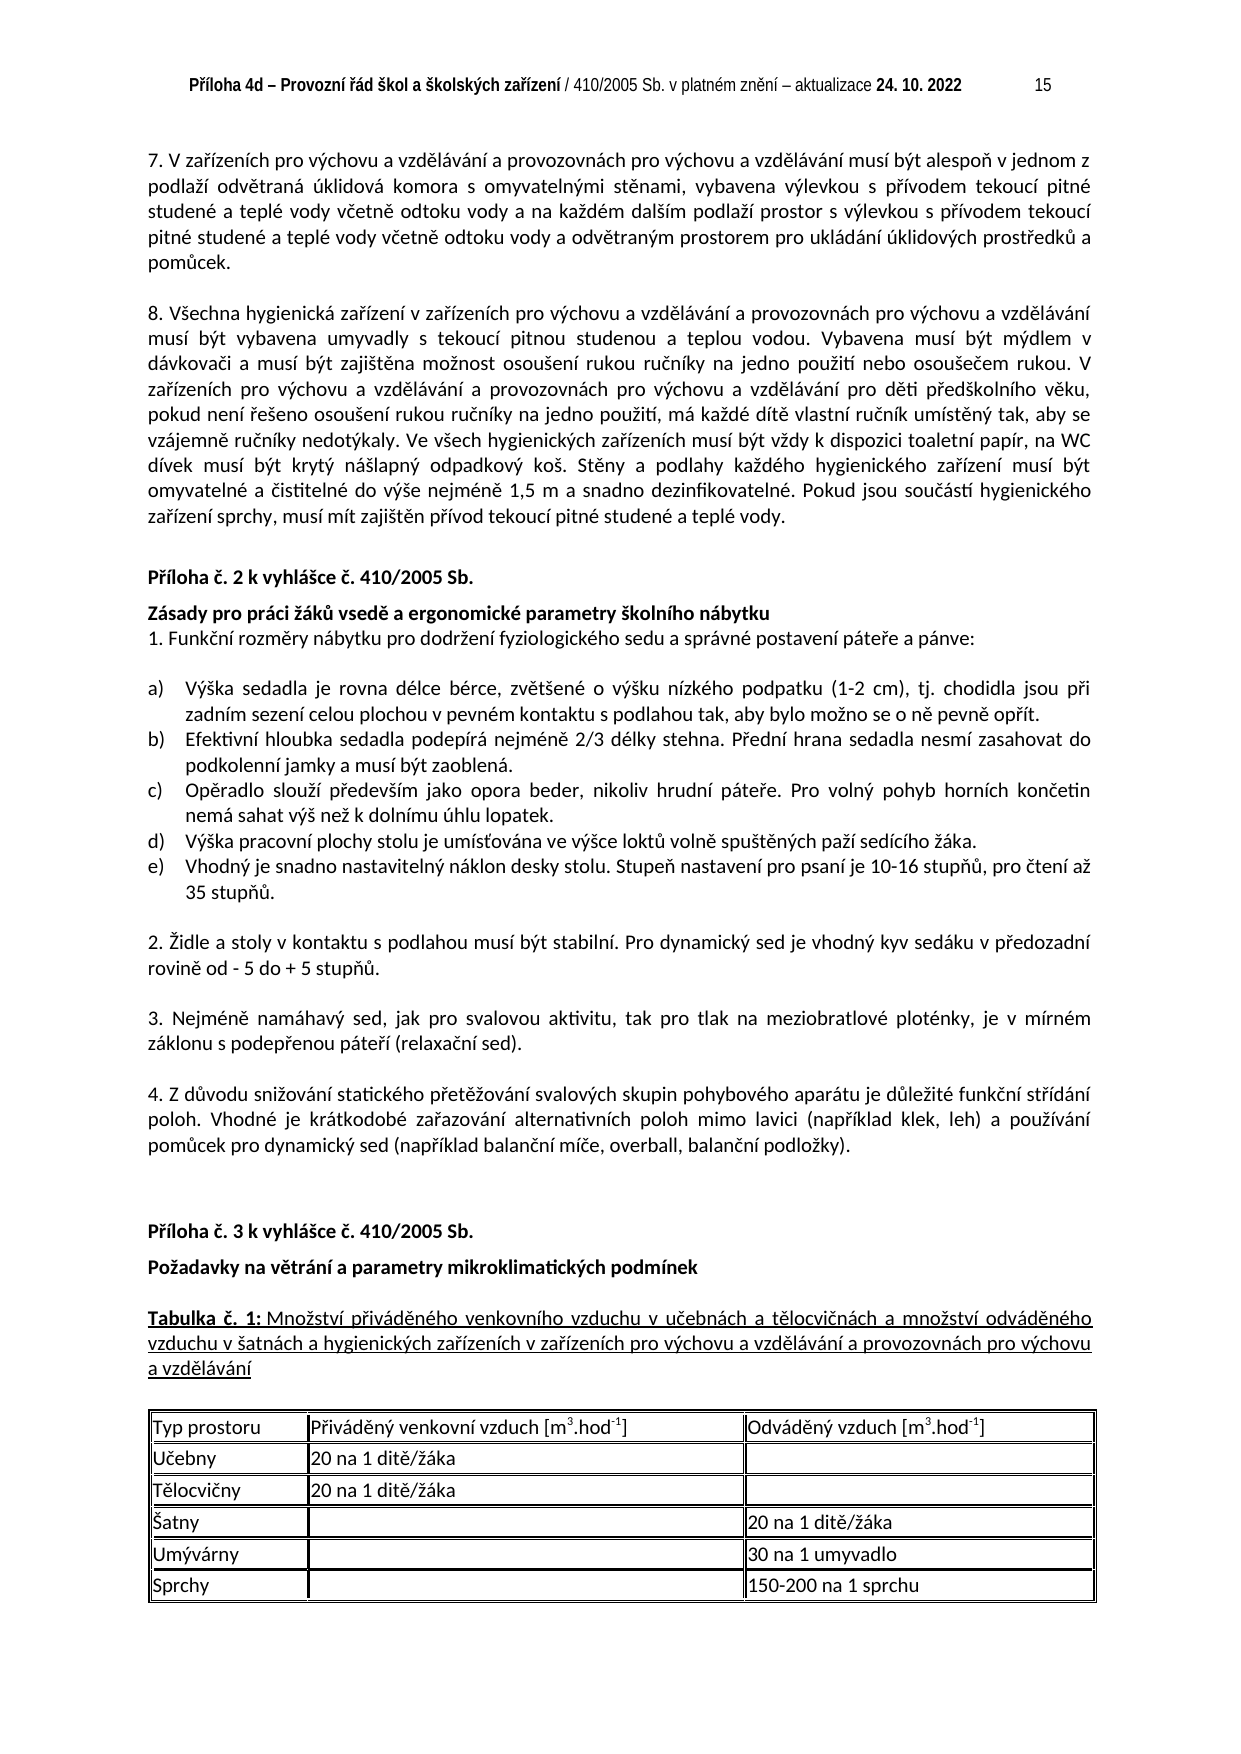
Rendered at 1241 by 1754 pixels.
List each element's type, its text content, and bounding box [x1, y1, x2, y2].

table_header Odváděný vzduch [m3.hod-1] [745, 1413, 1093, 1441]
list Vhodný je snadno nastavitelný náklon desky stolu. Stupeň nastavení pro psaní je 10-16 stupňů, pro čtení až 35 stupňů. [148, 853, 1093, 904]
list Výška pracovní plochy stolu je umísťována ve výšce loktů volně spuštěných paží sedícího žáka. [148, 828, 1093, 853]
list Efektivní hloubka sedadla podepírá nejméně 2/3 délky stehna. Přední hrana sedadla nesmí zasahovat do podkolenní jamky a musí být zaoblená. [148, 726, 1093, 777]
text 3. Nejméně namáhavý sed, jak pro svalovou aktivitu, tak pro tlak na meziobratlové ploténky, je v mírném záklonu s podepřenou páteří (relaxační sed). [148, 1005, 1093, 1056]
text Požadavky na větrání a parametry mikroklimatických podmínek [148, 1254, 1093, 1279]
text 7. V zařízeních pro výchovu a vzdělávání a provozovnách pro výchovu a vzdělávání musí být alespoň v jednom z podlaží odvětraná úklidová komora s omyvatelnými stěnami, vybavena výlevkou s přívodem tekoucí pitné studené a teplé vody včetně odtoku vody a na každém dalším podlaží prostor s výlevkou s přívodem tekoucí pitné studené a teplé vody včetně odtoku vody a odvětraným prostorem pro ukládání úklidových prostředků a pomůcek. [148, 148, 1093, 275]
text Tabulka č. 1: Množství přiváděného venkovního vzduchu v učebnách a tělocvičnách a množství odváděného vzduchu v šatnách a hygienických zařízeních v zařízeních pro výchovu a vzdělávání a provozovnách pro výchovu a vzdělávání [148, 1328, 1093, 1381]
table_header Přiváděný venkovní vzduch [m3.hod-1] [308, 1411, 745, 1441]
table_cell Šatny [152, 1504, 307, 1536]
table_cell [745, 1441, 1095, 1473]
text 4. Z důvodu snižování statického přetěžování svalových skupin pohybového aparátu je důležité funkční střídání poloh. Vhodné je krátkodobé zařazování alternativních poloh mimo lavici (například klek, leh) a používání pomůcek pro dynamický sed (například balanční míče, overball, balanční podložky). [148, 1081, 1093, 1157]
table_cell Umývárny [152, 1536, 307, 1568]
text Příloha č. 3 k vyhlášce č. 410/2005 Sb. [148, 1218, 1093, 1243]
table_cell 150-200 na 1 sprchu [745, 1568, 1095, 1600]
text Příloha č. 2 k vyhlášce č. 410/2005 Sb. [148, 564, 1093, 589]
text 2. Židle a stoly v kontaktu s podlahou musí být stabilní. Pro dynamický sed je vhodný kyv sedáku v předozadní rovině od - 5 do + 5 stupňů. [148, 929, 1093, 980]
table_cell 20 na 1 ditě/žáka [310, 1444, 743, 1473]
list Opěradlo slouží především jako opora beder, nikoliv hrudní páteře. Pro volný pohyb horních končetin nemá sahat výš než k dolnímu úhlu lopatek. [148, 777, 1093, 828]
text 8. Všechna hygienická zařízení v zařízeních pro výchovu a vzdělávání a provozovnách pro výchovu a vzdělávání musí být vybavena umyvadly s tekoucí pitnou studenou a teplou vodou. Vybavena musí být mýdlem v dávkovači a musí být zajištěna možnost osoušení rukou ručníky na jedno použití nebo osoušečem rukou. V zařízeních pro výchovu a vzdělávání a provozovnách pro výchovu a vzdělávání pro děti předškolního věku, pokud není řešeno osoušení rukou ručníky na jedno použití, má každé dítě vlastní ručník umístěný tak, aby se vzájemně ručníky nedotýkaly. Ve všech hygienických zařízeních musí být vždy k dispozici toaletní papír, na WC dívek musí být krytý nášlapný odpadkový koš. Stěny a podlahy každého hygienického zařízení musí být omyvatelné a čistitelné do výše nejméně 1,5 m a snadno dezinfikovatelné. Pokud jsou součástí hygienického zařízení sprchy, musí mít zajištěn přívod tekoucí pitné studené a teplé vody. [148, 300, 1093, 528]
table_cell [308, 1568, 745, 1600]
text 1. Funkční rozměry nábytku pro dodržení fyziologického sedu a správné postavení páteře a pánve: [148, 625, 1093, 651]
table_cell 20 na 1 ditě/žáka [310, 1476, 743, 1504]
text Zásady pro práci žáků vsedě a ergonomické parametry školního nábytku [148, 600, 1093, 625]
table_cell [310, 1540, 743, 1568]
table_cell Tělocvičny [150, 1473, 308, 1504]
text Tabulka č. 1: Množství přiváděného venkovního vzduchu v učebnách a tělocvičnách a množství odváděného vzduchu v šatnách a hygienických zařízeních v zařízeních pro výchovu a vzdělávání a provozovnách pro výchovu a vzdělávání [148, 1279, 1093, 1326]
table_cell [310, 1508, 743, 1536]
table_cell 20 na 1 ditě/žáka [747, 1504, 1094, 1536]
table_cell Učebny [150, 1441, 308, 1473]
table_cell Sprchy [150, 1568, 308, 1600]
table_cell [745, 1473, 1095, 1504]
list Výška sedadla je rovna délce bérce, zvětšené o výšku nízkého podpatku (1-2 cm), tj. chodidla jsou při zadním sezení celou plochou v pevném kontaktu s podlahou tak, aby bylo možno se o ně pevně opřít. [148, 676, 1093, 726]
table_cell 30 na 1 umyvadlo [747, 1536, 1094, 1568]
table_header Typ prostoru [152, 1411, 308, 1441]
